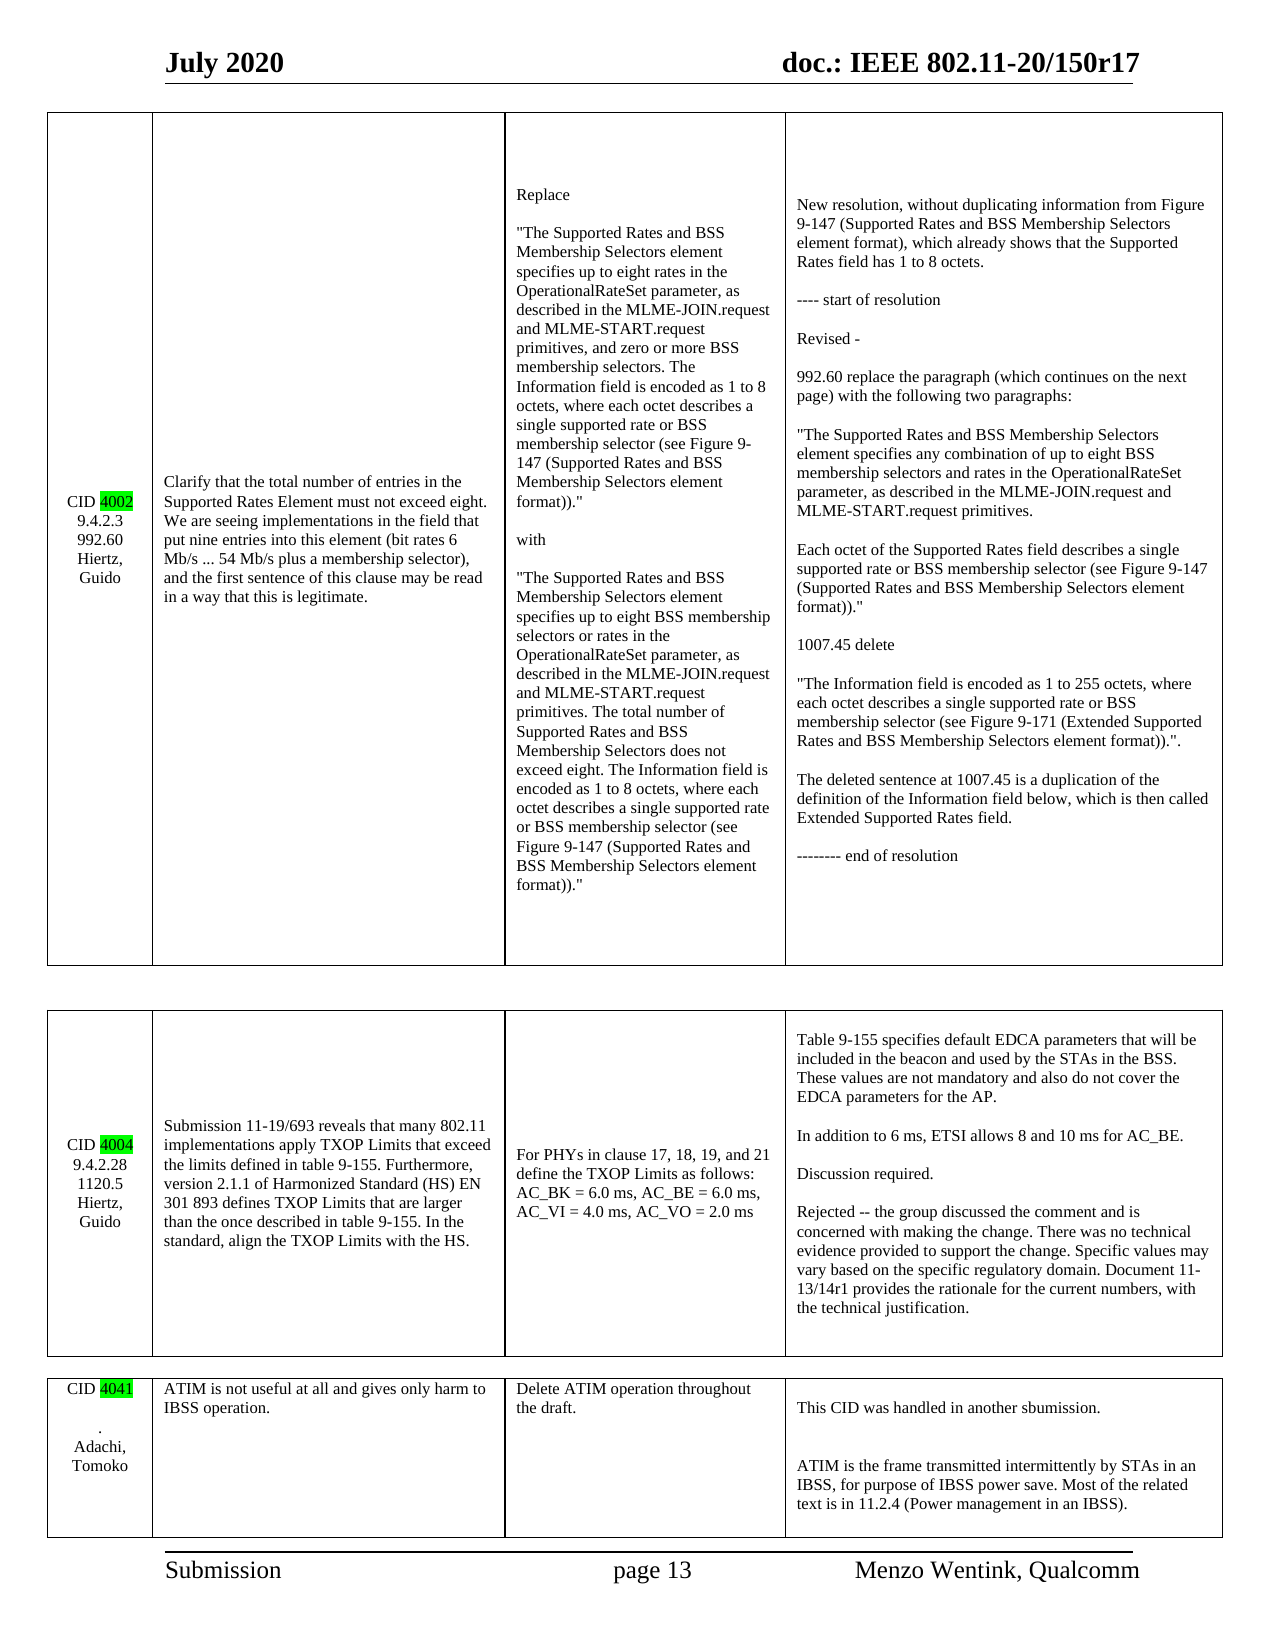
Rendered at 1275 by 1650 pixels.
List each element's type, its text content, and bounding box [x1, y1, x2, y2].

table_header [153, 1379, 504, 1537]
table_header CID 4004 9.4.2.28 1120.5 Hiertz, Guido [48, 1011, 152, 1356]
table_header New resolution, without duplicating information from Figure 9-147 (Supported Rates and BSS Membership Selectors element format), which already shows that the Supported Rates field has 1 to 8 octets. ---- start of resolution Revised - 992.60 replace the paragraph (which continues on the next page) with the following two paragraphs: "The Supported Rates and BSS Membership Selectors element specifies any combination of up to eight BSS membership selectors and rates in the OperationalRateSet parameter, as described in the MLME-JOIN.request and MLME-START.request primitives. Each octet of the Supported Rates field describes a single supported rate or BSS membership selector (see Figure 9-147 (Supported Rates and BSS Membership Selectors element format))." 1007.45 delete "The Information field is encoded as 1 to 255 octets, where each octet describes a single supported rate or BSS membership selector (see Figure 9-171 (Extended Supported Rates and BSS Membership Selectors element format)).". The deleted sentence at 1007.45 is a duplication of the definition of the Information field below, which is then called Extended Supported Rates field. -------- end of resolution [786, 113, 1222, 965]
table_header Replace "The Supported Rates and BSS Membership Selectors element specifies up to eight rates in the OperationalRateSet parameter, as described in the MLME-JOIN.request and MLME-START.request primitives, and zero or more BSS membership selectors. The Information field is encoded as 1 to 8 octets, where each octet describes a single supported rate or BSS membership selector (see Figure 9-147 (Supported Rates and BSS Membership Selectors element format))." with "The Supported Rates and BSS Membership Selectors element specifies up to eight BSS membership selectors or rates in the OperationalRateSet parameter, as described in the MLME-JOIN.request and MLME-START.request primitives. The total number of Supported Rates and BSS Membership Selectors does not exceed eight. The Information field is encoded as 1 to 8 octets, where each octet describes a single supported rate or BSS membership selector (see Figure 9-147 (Supported Rates and BSS Membership Selectors element format))." [506, 113, 785, 965]
table_header Clarify that the total number of entries in the Supported Rates Element must not exceed eight. We are seeing implementations in the field that put nine entries into this element (bit rates 6 Mb/s ... 54 Mb/s plus a membership selector), and the first sentence of this clause may be read in a way that this is legitimate. [153, 113, 504, 965]
table_header Submission 11-19/693 reveals that many 802.11 implementations apply TXOP Limits that exceed the limits defined in table 9-155. Furthermore, version 2.1.1 of Harmonized Standard (HS) EN 301 893 defines TXOP Limits that are larger than the once described in table 9-155. In the standard, align the TXOP Limits with the HS. [153, 1011, 504, 1356]
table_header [786, 1379, 1222, 1537]
table_header Table 9-155 specifies default EDCA parameters that will be included in the beacon and used by the STAs in the BSS. These values are not mandatory and also do not cover the EDCA parameters for the AP. In addition to 6 ms, ETSI allows 8 and 10 ms for AC_BE. Discussion required. Rejected -- the group discussed the comment and is concerned with making the change. There was no technical evidence provided to support the change. Specific values may vary based on the specific regulatory domain. Document 11-13/14r1 provides the rationale for the current numbers, with the technical justification. [786, 1011, 1222, 1356]
table_header CID 4002 9.4.2.3 992.60 Hiertz, Guido [48, 113, 152, 965]
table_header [506, 1379, 785, 1537]
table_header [48, 1379, 152, 1537]
table_header For PHYs in clause 17, 18, 19, and 21 define the TXOP Limits as follows: AC_BK = 6.0 ms, AC_BE = 6.0 ms, AC_VI = 4.0 ms, AC_VO = 2.0 ms [506, 1011, 785, 1356]
